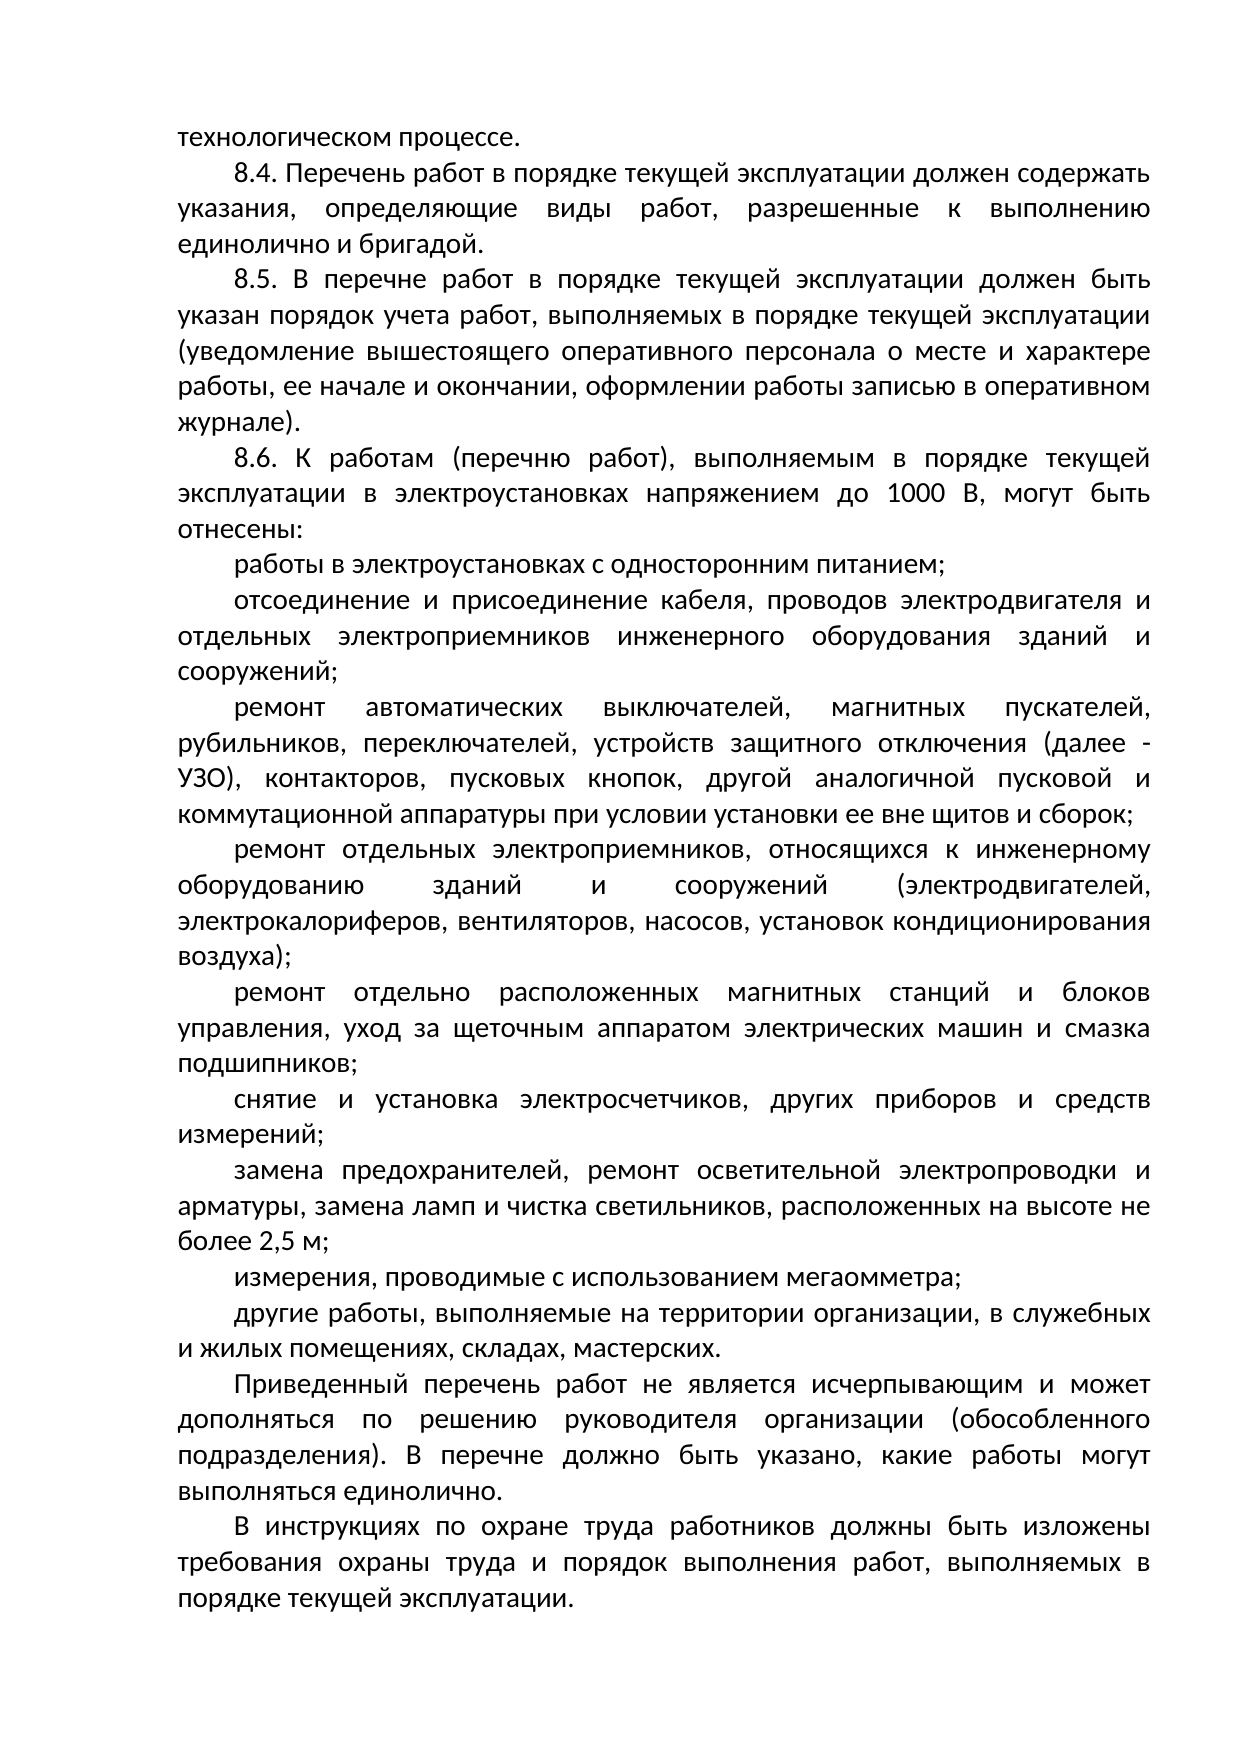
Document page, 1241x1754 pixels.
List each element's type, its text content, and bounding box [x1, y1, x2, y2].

text Приведенный перечень работ не является исчерпывающим и может дополняться по решению руководителя организации (обособленного подразделения). В перечне должно быть указано, какие работы могут выполняться единолично. [177, 1365, 1152, 1507]
text ремонт отдельных электроприемников, относящихся к инженерному оборудованию зданий и сооружений (электродвигателей, электрокалориферов, вентиляторов, насосов, установок кондиционирования воздуха); [177, 831, 1152, 973]
text 8.6. К работам (перечню работ), выполняемым в порядке текущей эксплуатации в электроустановках напряжением до 1000 В, могут быть отнесены: [177, 439, 1152, 546]
text работы в электроустановках с односторонним питанием; [177, 546, 1152, 581]
text 8.4. Перечень работ в порядке текущей эксплуатации должен содержать указания, определяющие виды работ, разрешенные к выполнению единолично и бригадой. [177, 154, 1152, 261]
text измерения, проводимые с использованием мегаомметра; [177, 1258, 1152, 1294]
text 8.5. В перечне работ в порядке текущей эксплуатации должен быть указан порядок учета работ, выполняемых в порядке текущей эксплуатации (уведомление вышестоящего оперативного персонала о месте и характере работы, ее начале и окончании, оформлении работы записью в оперативном журнале). [177, 261, 1152, 439]
text другие работы, выполняемые на территории организации, в служебных и жилых помещениях, складах, мастерских. [177, 1294, 1152, 1365]
text замена предохранителей, ремонт осветительной электропроводки и арматуры, замена ламп и чистка светильников, расположенных на высоте не более 2,5 м; [177, 1151, 1152, 1258]
text ремонт автоматических выключателей, магнитных пускателей, рубильников, переключателей, устройств защитного отключения (далее - УЗО), контакторов, пусковых кнопок, другой аналогичной пусковой и коммутационной аппаратуры при условии установки ее вне щитов и сборок; [177, 688, 1152, 831]
text отсоединение и присоединение кабеля, проводов электродвигателя и отдельных электроприемников инженерного оборудования зданий и сооружений; [177, 581, 1152, 688]
text ремонт отдельно расположенных магнитных станций и блоков управления, уход за щеточным аппаратом электрических машин и смазка подшипников; [177, 973, 1152, 1080]
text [177, 118, 1152, 154]
text снятие и установка электросчетчиков, других приборов и средств измерений; [177, 1080, 1152, 1151]
text В инструкциях по охране труда работников должны быть изложены требования охраны труда и порядок выполнения работ, выполняемых в порядке текущей эксплуатации. [177, 1507, 1152, 1614]
